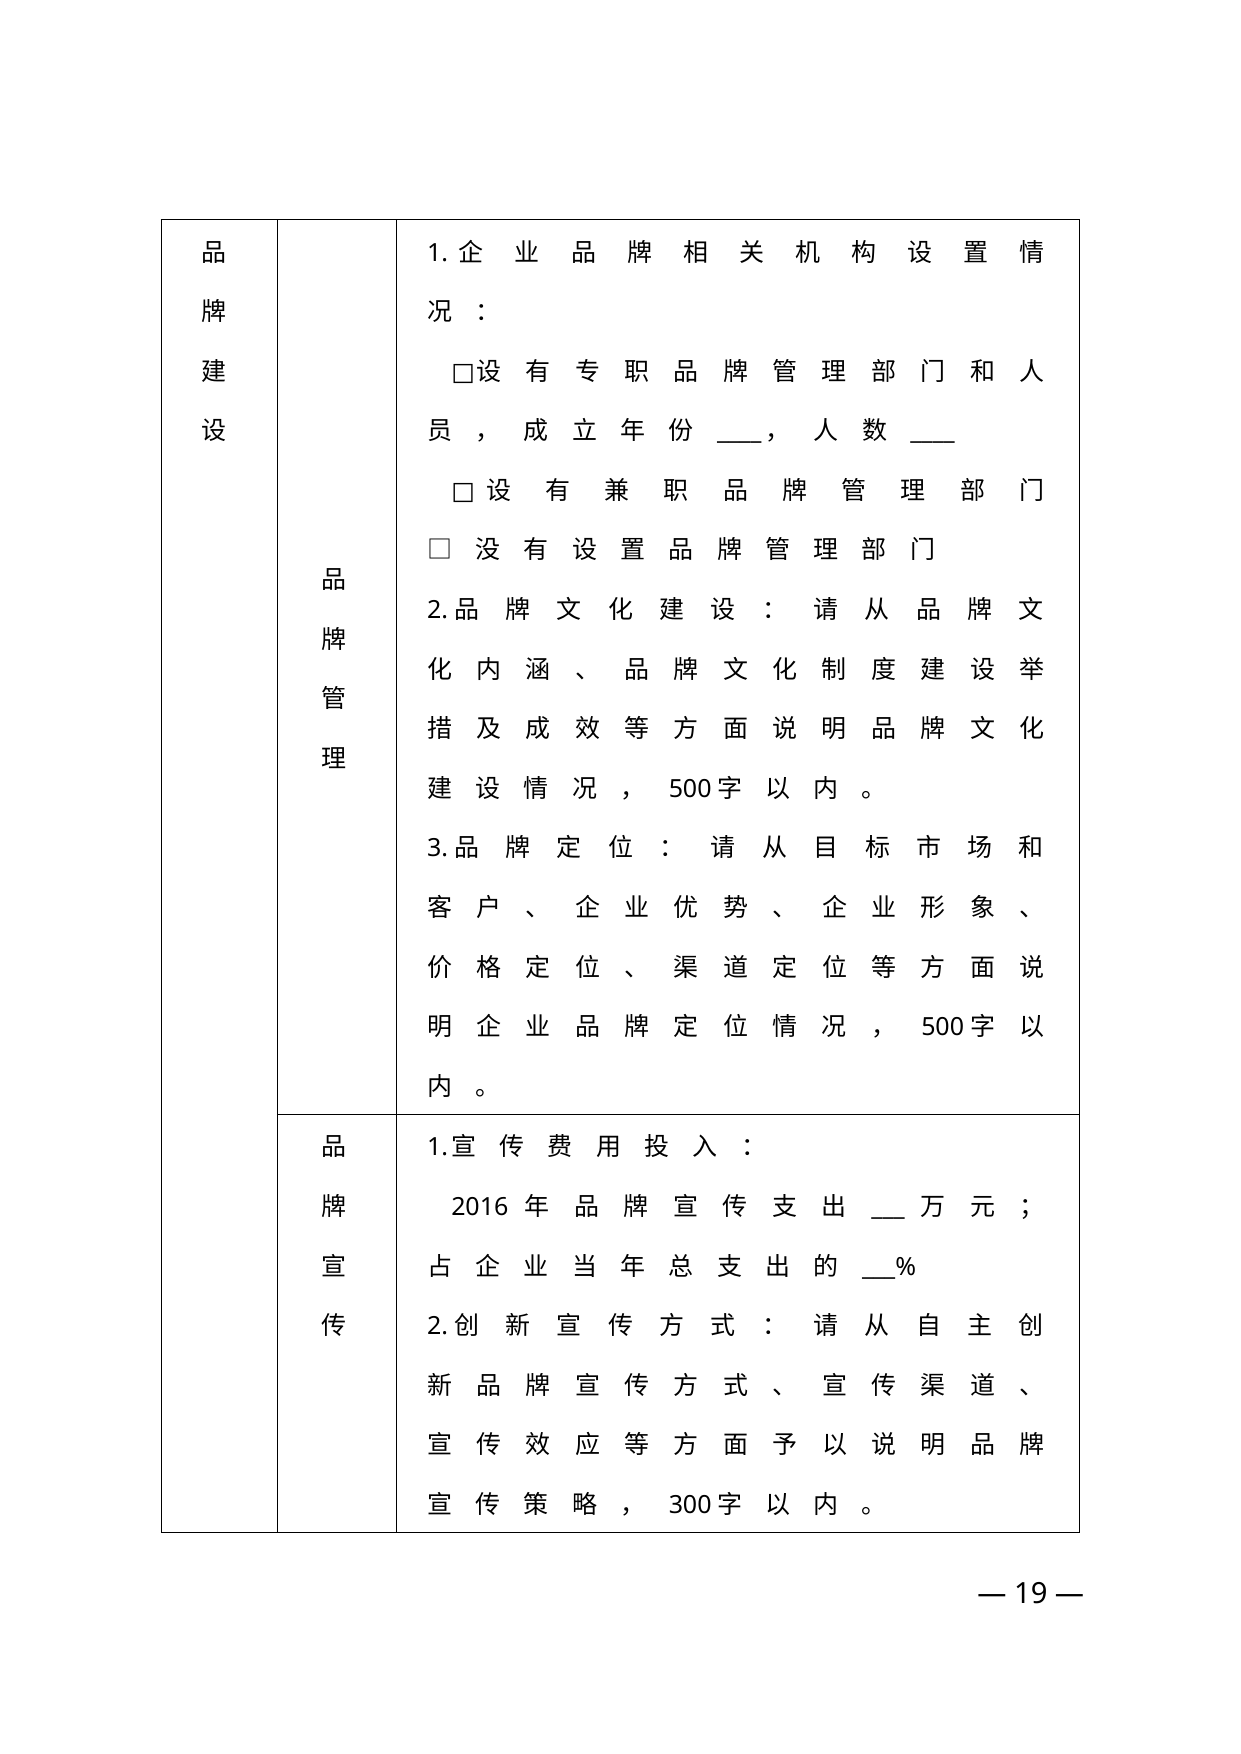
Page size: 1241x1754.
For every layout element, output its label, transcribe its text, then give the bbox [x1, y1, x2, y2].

table_cell 1.宣传费用投入： 2016年品牌宣传支出___万元；占企业当年总支出的___% 2.创新宣传方式：请从自主创新品牌宣传方式、宣传渠道、宣传效应等方面予以说明品牌宣传策略，300字以内。 [397, 1115, 1079, 1532]
table_cell 品牌建设 [162, 220, 277, 1532]
table_cell 品牌宣传 [278, 1115, 396, 1532]
table_cell 品牌管理 [278, 220, 396, 1114]
table_cell 1.企业品牌相关机构设置情况： □设有专职品牌管理部门和人员，成立年份____，人数____ □设有兼职品牌管理部门 □没有设置品牌管理部门 2.品牌文化建设：请从品牌文化内涵、品牌文化制度建设举措及成效等方面说明品牌文化建设情况，500字以内。 3.品牌定位：请从目标市场和客户、企业优势、企业形象、价格定位、渠道定位等方面说明企业品牌定位情况，500字以内。 [397, 220, 1079, 1114]
